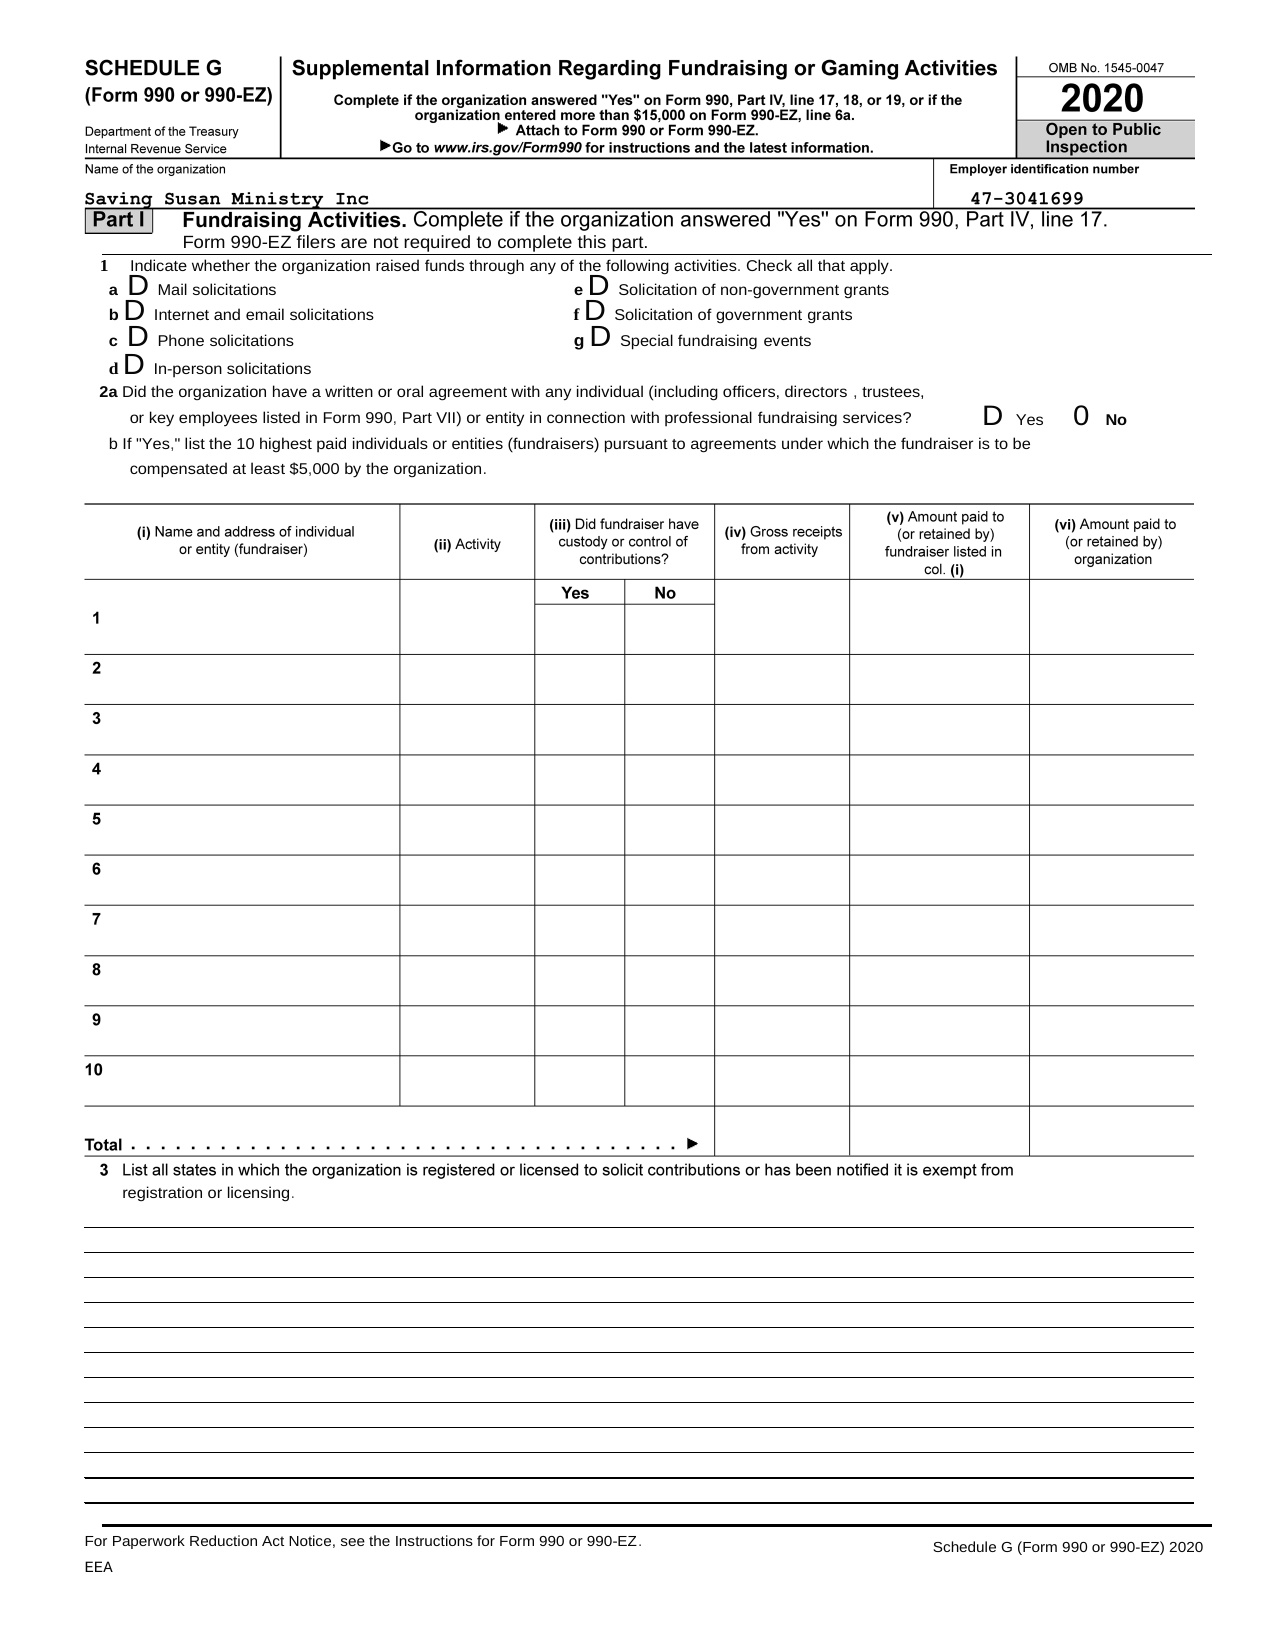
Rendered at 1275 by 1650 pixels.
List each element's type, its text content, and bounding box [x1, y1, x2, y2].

text a D Mail solicitations e D Solicitation of non-government grants [108, 274, 1225, 301]
text b D Internet and email solicitations f D Solicitation of government grants [108, 301, 1225, 326]
text Form 990-EZ filers are not required to complete this part. [182, 234, 1225, 252]
text or key employees listed in Form 990, Part VII) or entity in connection with professional fundraising services? D Yes 0 No [129, 401, 1225, 431]
text b If "Yes," list the 10 highest paid individuals or entities (fundraisers) pursuant to agreements under which the fundraiser is to be compensated at least $5,000 by the organization. [108, 435, 1131, 478]
text EEA [84, 1559, 646, 1577]
text c D Phone solicitations g D Special fundraising events [108, 326, 1225, 351]
picture [84, 503, 1194, 1179]
text For Paperwork Reduction Act Notice, see the Instructions for Form 990 or 990-EZ. [84, 1533, 646, 1549]
text d D In-person solicitations [108, 351, 1225, 380]
text 1 Indicate whether the organization raised funds through any of the following activities. Check all that apply. [99, 258, 1225, 274]
picture [83, 56, 1195, 234]
text Schedule G (Form 990 or 990-EZ) 2020 [933, 1539, 1225, 1556]
text 2a Did the organization have a written or oral agreement with any individual (including officers, directors , trustees, [99, 385, 1225, 401]
